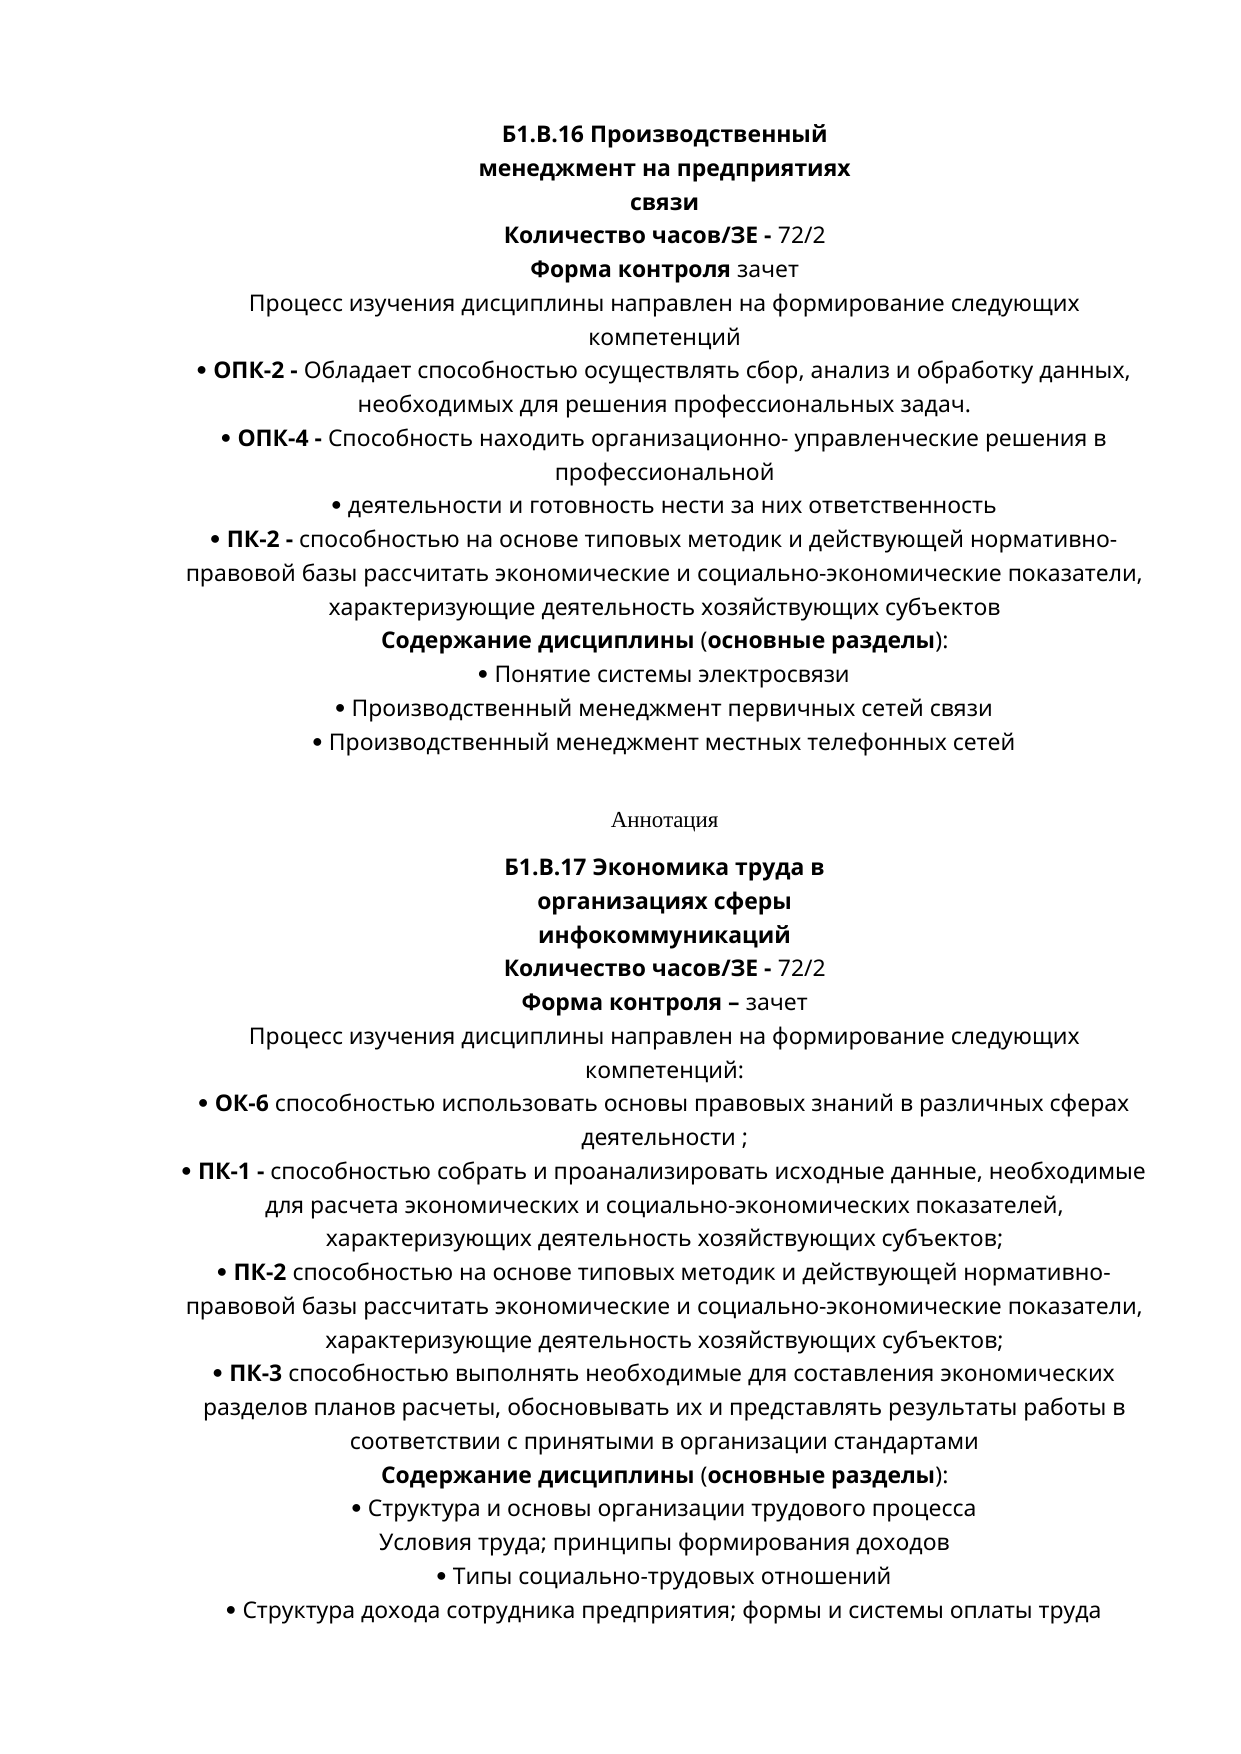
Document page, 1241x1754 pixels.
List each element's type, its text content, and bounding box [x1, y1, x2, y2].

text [177, 851, 1152, 1625]
text Б1.В.16 Производственный менеджмент на предприятиях связи Количество часов/ЗЕ - 72/2 Форма контроля зачет Процесс изучения дисциплины направлен на формирование следующих компетенций ОПК-2 - Обладает способностью осуществлять сбор, анализ и обработку данных, необходимых для решения профессиональных задач. ОПК-4 - Способность находить организационно- управленческие решения в профессиональной деятельности и готовность нести за них ответственность ПК-2 - способностью на основе типовых методик и действующей нормативно-правовой базы рассчитать экономические и социально-экономические показатели, характеризующие деятельность хозяйствующих субъектов Содержание дисциплины (основные разделы): Понятие системы электросвязи Производственный менеджмент первичных сетей связи Производственный менеджмент местных телефонных сетей [177, 118, 1152, 787]
text Аннотация [177, 806, 1152, 832]
